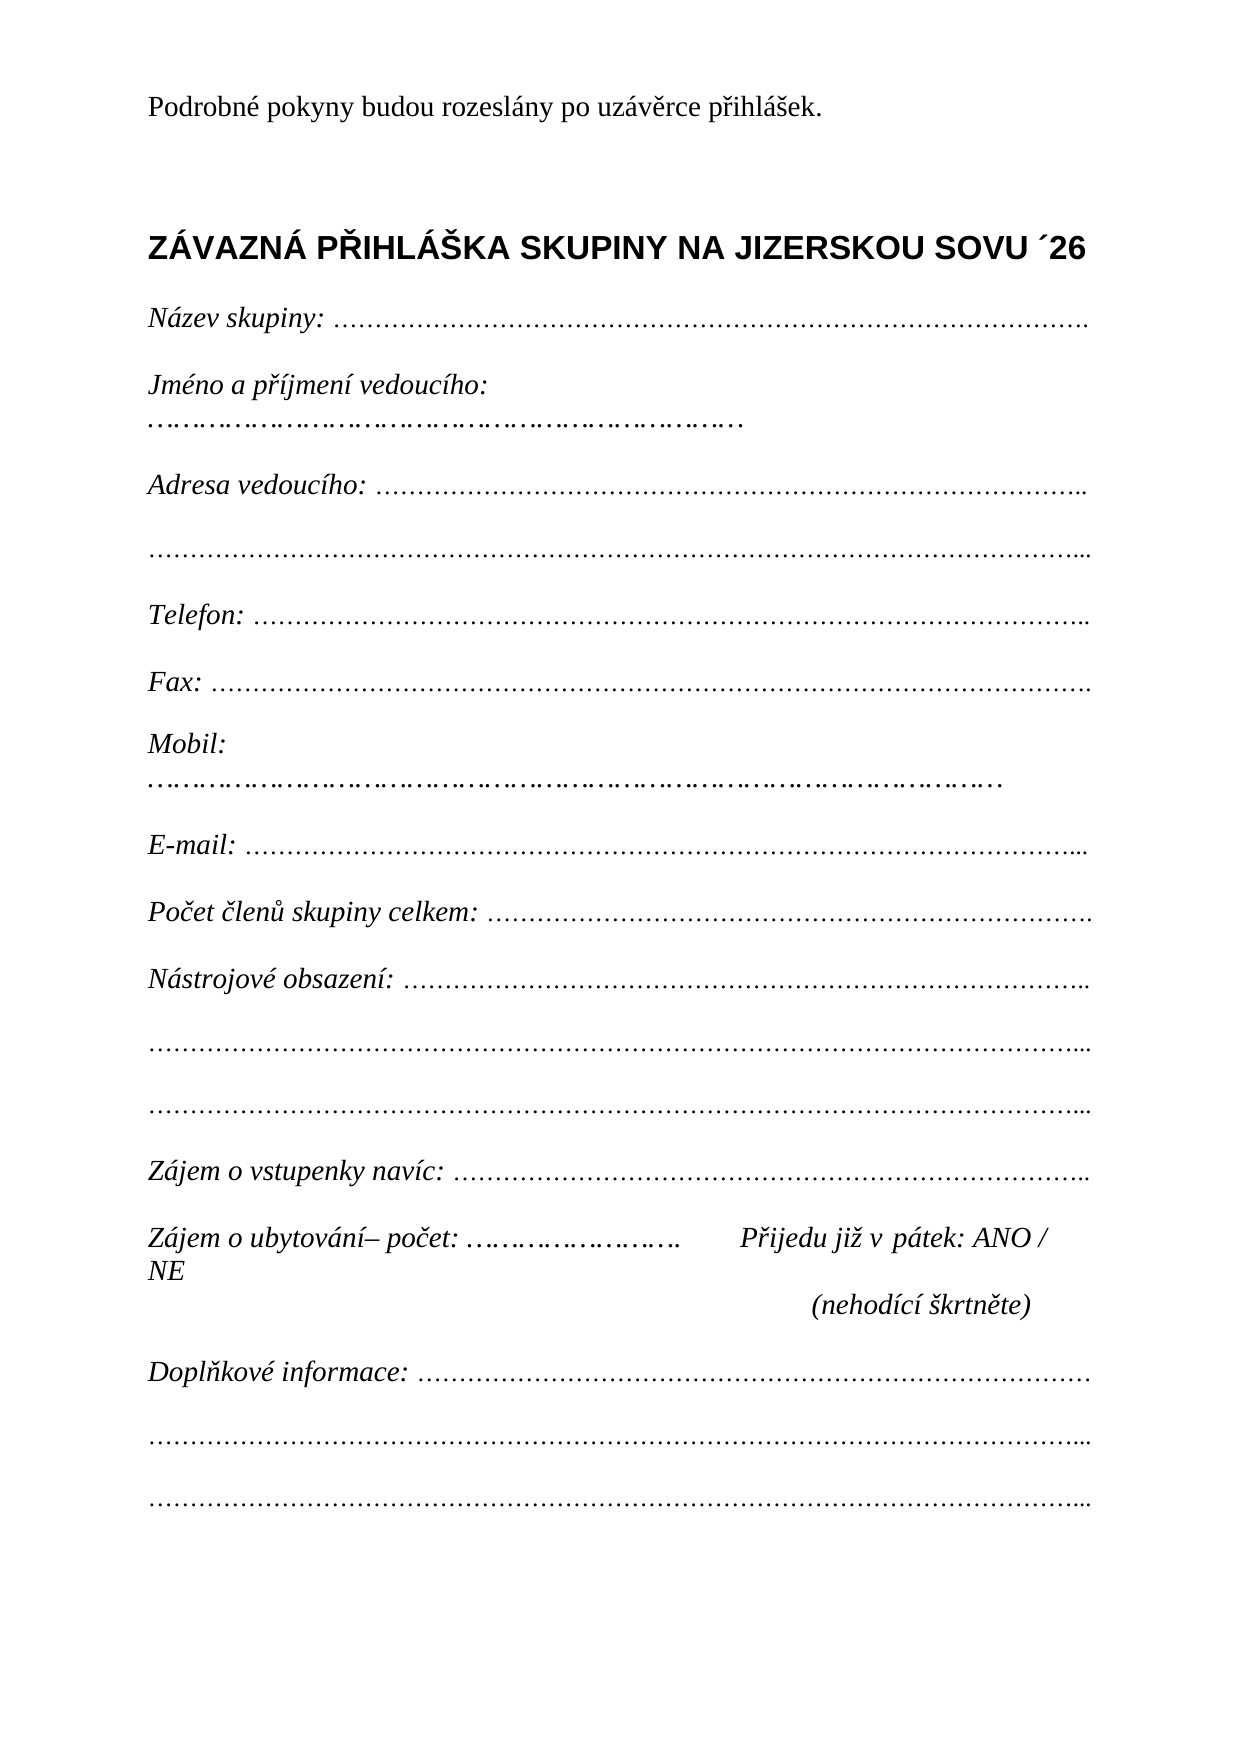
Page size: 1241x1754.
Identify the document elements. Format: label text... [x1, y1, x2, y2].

text Telefon: ……………………………………………………………………………………….. [148, 597, 1092, 630]
text Fax: ……………………………………………………………………………………………. [148, 664, 1092, 697]
text Podrobné pokyny budou rozeslány po uzávěrce přihlášek. [148, 89, 1092, 122]
text Počet členů skupiny celkem: ………………………………………………………………. [148, 894, 1092, 927]
text Mobil: ……………………………………………………………………………………… [148, 726, 1092, 793]
text Jméno a příjmení vedoucího: …………………………………………………………… [148, 367, 1092, 434]
text Název skupiny: ………………………………………………………………………………. [148, 300, 1092, 333]
text …………………………………………………………………………………………………... [148, 1483, 1092, 1512]
text Nástrojové obsazení: ……………………………………………………………………….. [148, 961, 1092, 994]
text E-mail: ………………………………………………………………………………………... [148, 827, 1092, 860]
text ZÁVAZNÁ PŘIHLÁŠKA SKUPINY NA JIZERSKOU SOVU ´26 [148, 228, 1092, 266]
text …………………………………………………………………………………………………... [148, 534, 1092, 563]
text Doplňkové informace: ……………………………………………………………………… [148, 1354, 1092, 1387]
text Adresa vedoucího: ………………………………………………………………………….. [148, 467, 1092, 501]
text …………………………………………………………………………………………………... [148, 1421, 1092, 1450]
text (nehodící škrtněte) [148, 1287, 1092, 1320]
text Zájem o ubytování– počet: ……………………. Přijedu již v pátek: ANO / NE [148, 1220, 1092, 1287]
text …………………………………………………………………………………………………... [148, 1090, 1092, 1119]
text …………………………………………………………………………………………………... [148, 1028, 1092, 1057]
text Zájem o vstupenky navíc: ………………………………………………………………….. [148, 1153, 1092, 1186]
